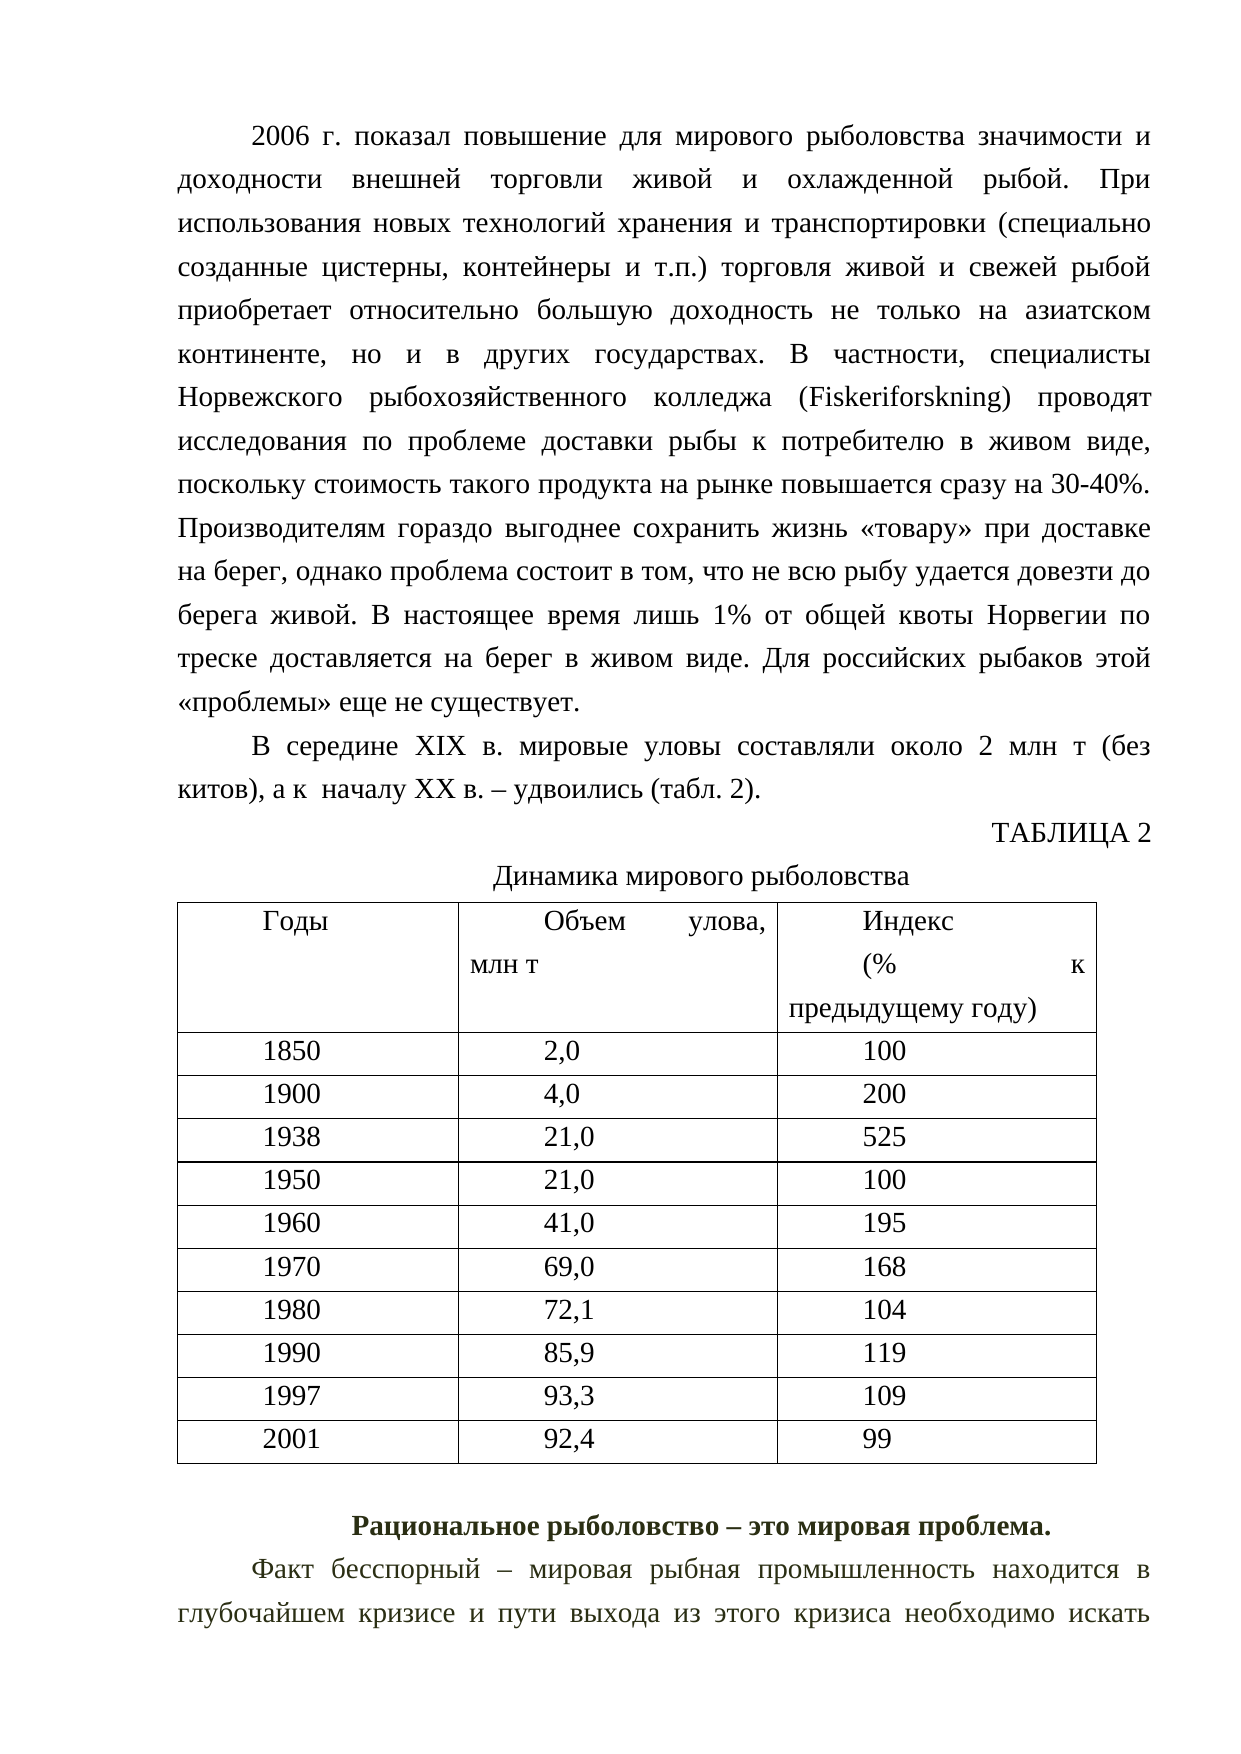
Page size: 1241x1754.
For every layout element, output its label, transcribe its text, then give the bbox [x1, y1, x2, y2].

table_cell 109 [778, 1378, 1096, 1420]
text Рациональное рыболовство – это мировая проблема. [177, 1508, 1152, 1541]
table_cell 4,0 [459, 1076, 777, 1118]
table_cell 525 [778, 1119, 1096, 1161]
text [177, 1551, 1152, 1628]
table_cell 100 [778, 1033, 1096, 1075]
table_cell 1970 [178, 1249, 458, 1291]
table_cell 195 [778, 1206, 1096, 1248]
table_cell 1850 [178, 1033, 458, 1075]
table_cell 100 [778, 1163, 1096, 1204]
table_cell 1960 [178, 1206, 458, 1248]
table_cell 1950 [178, 1163, 458, 1204]
table_cell 168 [778, 1249, 1096, 1291]
table_cell 1900 [178, 1076, 458, 1118]
table_cell 2,0 [459, 1033, 777, 1075]
table_cell 119 [778, 1335, 1096, 1377]
table_cell 72,1 [459, 1292, 777, 1334]
text В середине XIX в. мировые уловы составляли около 2 млн т (без китов), а к началу ХХ в. – удвоились (табл. 2). [177, 728, 1152, 805]
table_cell 21,0 [459, 1119, 777, 1161]
table_cell 1980 [178, 1292, 458, 1334]
table_header Индекс (% к предыдущему году) [778, 903, 1096, 1032]
table_cell 1990 [178, 1335, 458, 1377]
table_cell 104 [778, 1292, 1096, 1334]
subtitle Таблица 2 [177, 815, 1152, 848]
table_cell 99 [778, 1421, 1096, 1463]
table_cell 92,4 [459, 1421, 777, 1463]
table_cell 1938 [178, 1119, 458, 1161]
table_cell 85,9 [459, 1335, 777, 1377]
table_cell 69,0 [459, 1249, 777, 1291]
text . показал повышение для мирового рыболовства значимости и доходности внешней торговли живой и охлажденной рыбой. При использования новых технологий хранения и транспортировки (специально созданные цистерны, контейнеры и т.п.) торговля живой и свежей рыбой приобретает относительно большую доходность не только на азиатском континенте, но и в других государствах. В частности, специалисты Норвежского рыбохозяйственного колледжа (Fiskeriforskning) проводят исследования по проблеме доставки рыбы к потребителю в живом виде, поскольку стоимость такого продукта на рынке повышается сразу на 30-40%. Производителям гораздо выгоднее сохранить жизнь «товару» при доставке на берег, однако проблема состоит в том, что не всю рыбу удается довезти до берега живой. В настоящее время лишь 1% от общей квоты Норвегии по треске доставляется на берег в живом виде. Для российских рыбаков этой «проблемы» еще не существует. [177, 118, 1152, 718]
subtitle Динамика мирового рыболовства [177, 858, 1152, 892]
table_header Годы [178, 903, 458, 1032]
table_cell 1997 [178, 1378, 458, 1420]
table_cell 93,3 [459, 1378, 777, 1420]
table_cell 21,0 [459, 1163, 777, 1204]
table_header Объем улова, млн т [459, 903, 777, 1032]
table_cell 200 [778, 1076, 1096, 1118]
table_cell 2001 [178, 1421, 458, 1463]
table_cell 41,0 [459, 1206, 777, 1248]
